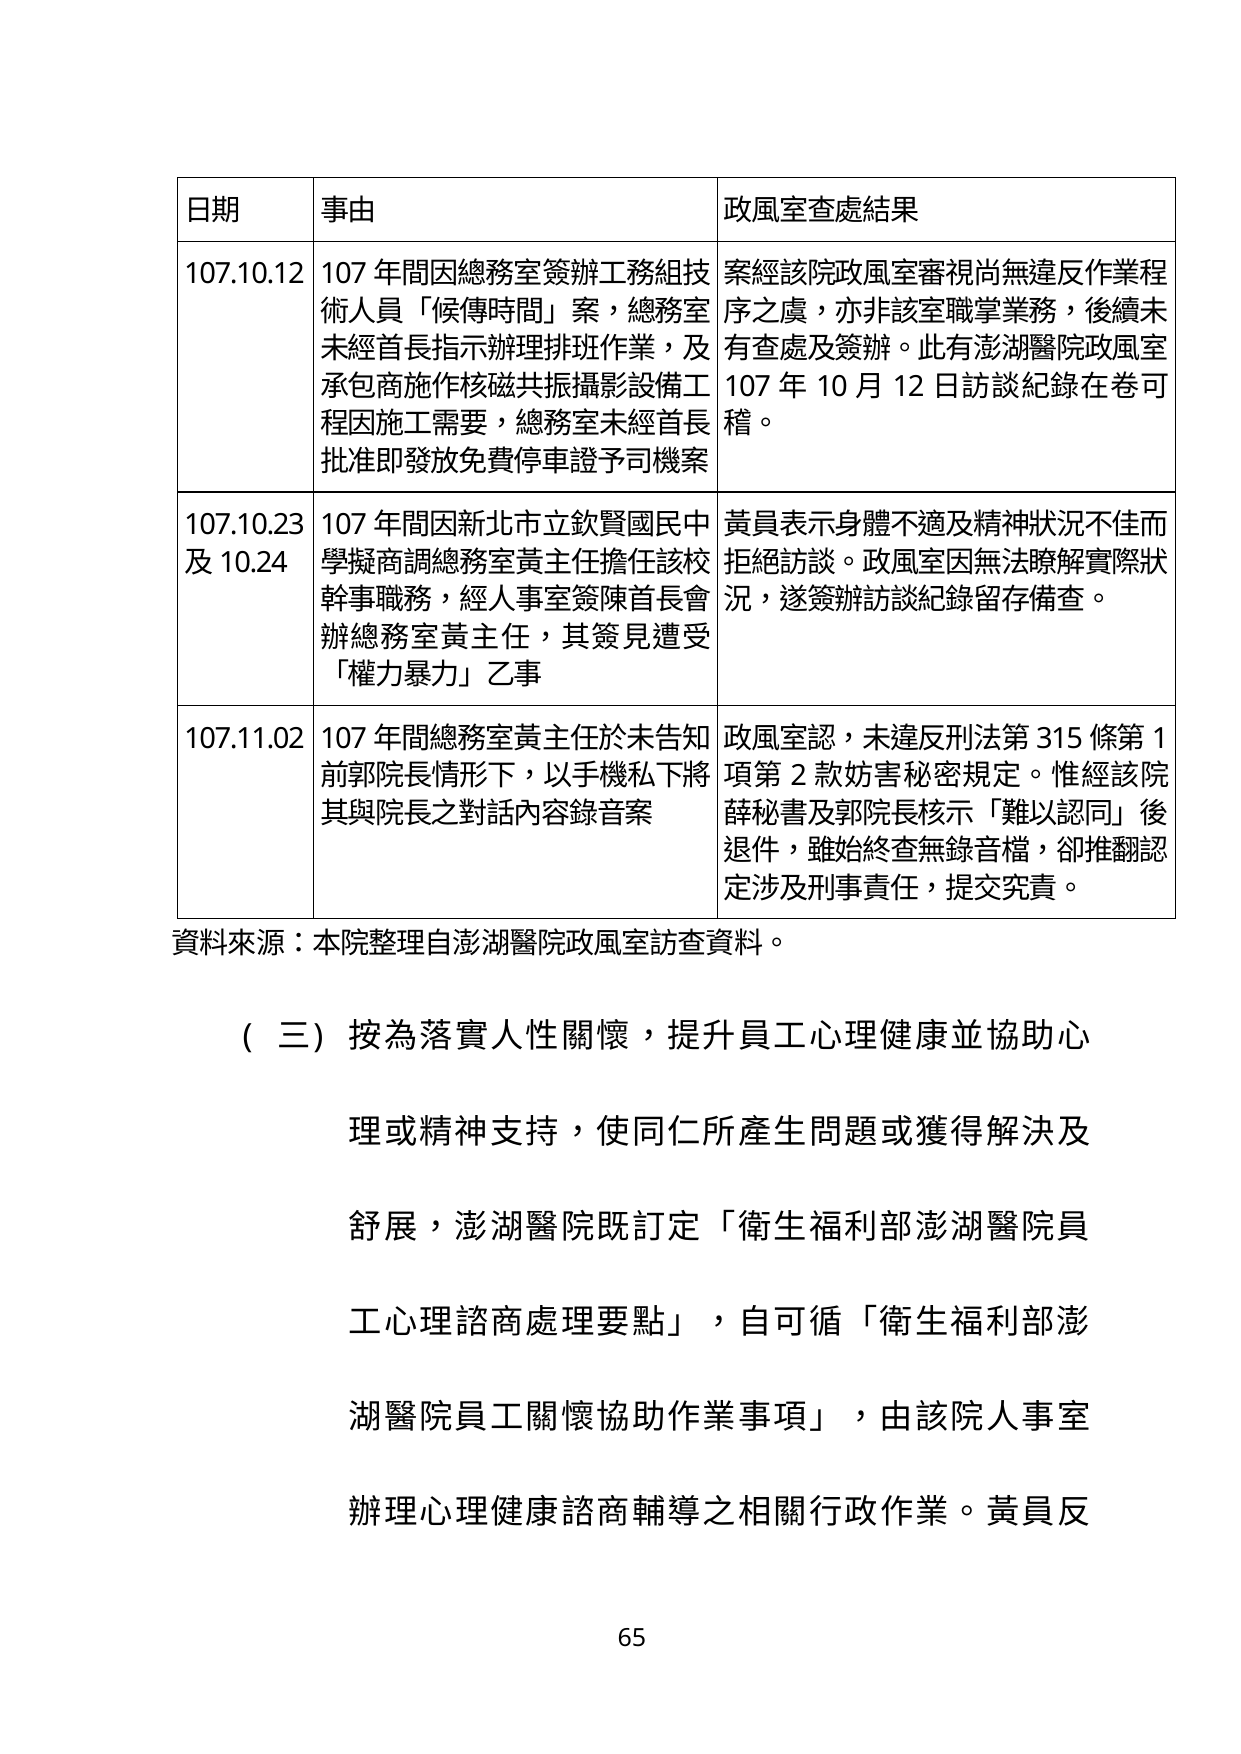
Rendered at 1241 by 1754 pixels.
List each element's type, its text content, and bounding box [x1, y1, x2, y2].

table_header 日期 [178, 178, 313, 241]
table_header 事由 [314, 178, 717, 241]
table_cell 黃員表示身體不適及精神狀況不佳而拒絕訪談。政風室因無法瞭解實際狀況，遂簽辦訪談紀錄留存備查。 [718, 493, 1175, 705]
table_cell 案經該院政風室審視尚無違反作業程序之虞，亦非該室職掌業務，後續未有查處及簽辦。此有澎湖醫院政風室107年10月12日訪談紀錄在卷可稽。 [718, 242, 1175, 491]
table_cell 107.10.23及10.24 [178, 493, 313, 705]
table_cell 107年間因新北市立欽賢國民中學擬商調總務室黃主任擔任該校幹事職務，經人事室簽陳首長會辦總務室黃主任，其簽見遭受「權力暴力」乙事 [314, 493, 717, 705]
table_header 政風室查處結果 [718, 178, 1175, 241]
table_cell 107年間總務室黃主任於未告知前郭院長情形下，以手機私下將其與院長之對話內容錄音案 [314, 706, 717, 918]
table_cell 107.10.12 [178, 242, 313, 491]
table_cell 政風室認，未違反刑法第315條第1項第2款妨害秘密規定。惟經該院薛秘書及郭院長核示「難以認同」後退件，雖始終查無錄音檔，卻推翻認定涉及刑事責任，提交究責。 [718, 706, 1175, 918]
text 資料來源：本院整理自澎湖醫院政風室訪查資料。 [171, 923, 1092, 961]
table_cell 107.11.02 [178, 706, 313, 918]
table_cell 107年間因總務室簽辦工務組技術人員「候傳時間」案，總務室未經首長指示辦理排班作業，及承包商施作核磁共振攝影設備工程因施工需要，總務室未經首長批准即發放免費停車證予司機案 [314, 242, 717, 491]
